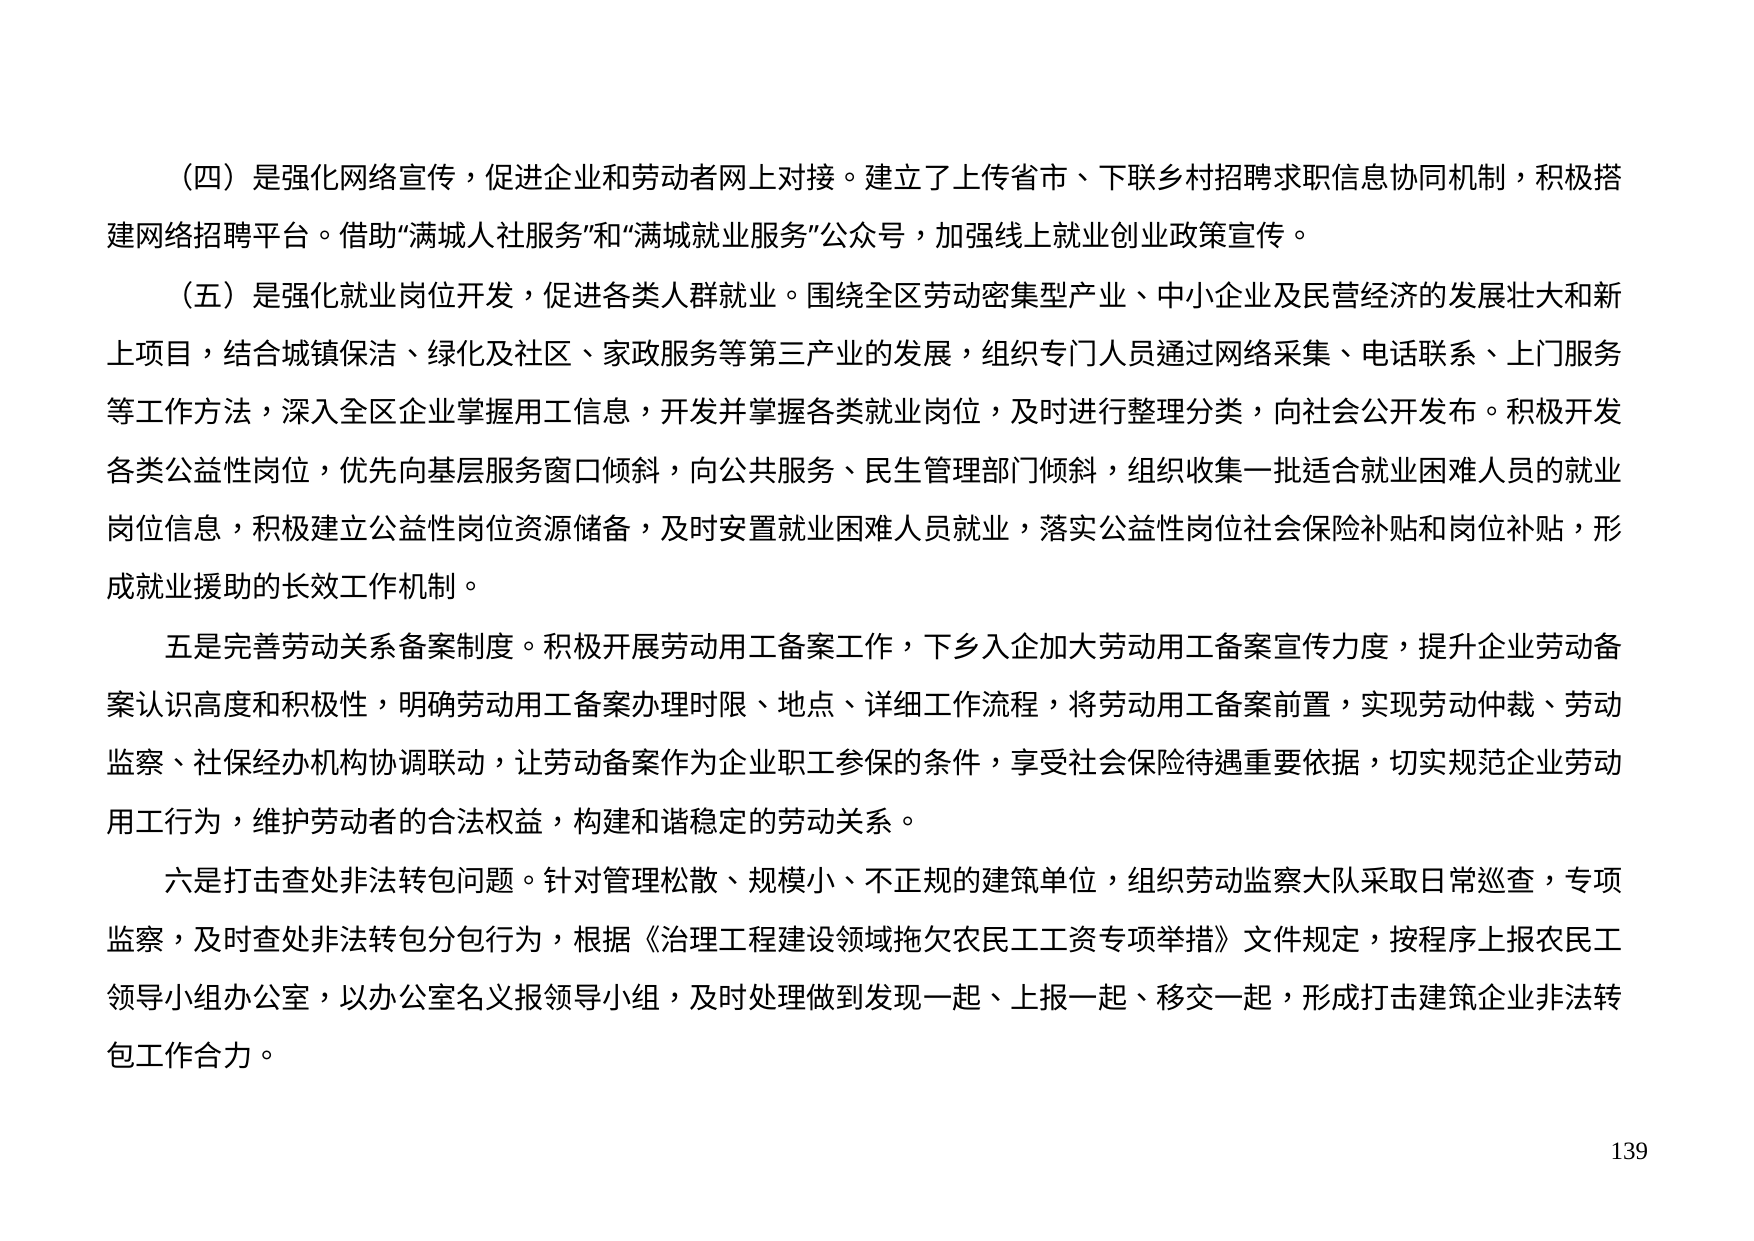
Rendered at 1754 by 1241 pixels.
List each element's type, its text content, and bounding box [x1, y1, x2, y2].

text 五是完善劳动关系备案制度。积极开展劳动用工备案工作，下乡入企加大劳动用工备案宣传力度，提升企业劳动备案认识高度和积极性，明确劳动用工备案办理时限、地点、详细工作流程，将劳动用工备案前置，实现劳动仲裁、劳动监察、社保经办机构协调联动，让劳动备案作为企业职工参保的条件，享受社会保险待遇重要依据，切实规范企业劳动用工行为，维护劳动者的合法权益，构建和谐稳定的劳动关系。 [106, 611, 1648, 844]
text 六是打击查处非法转包问题。针对管理松散、规模小、不正规的建筑单位，组织劳动监察大队采取日常巡查，专项监察，及时查处非法转包分包行为，根据《治理工程建设领域拖欠农民工工资专项举措》文件规定，按程序上报农民工领导小组办公室，以办公室名义报领导小组，及时处理做到发现一起、上报一起、移交一起，形成打击建筑企业非法转包工作合力。 [106, 845, 1648, 1078]
text （五）是强化就业岗位开发，促进各类人群就业。围绕全区劳动密集型产业、中小企业及民营经济的发展壮大和新上项目，结合城镇保洁、绿化及社区、家政服务等第三产业的发展，组织专门人员通过网络采集、电话联系、上门服务等工作方法，深入全区企业掌握用工信息，开发并掌握各类就业岗位，及时进行整理分类，向社会公开发布。积极开发各类公益性岗位，优先向基层服务窗口倾斜，向公共服务、民生管理部门倾斜，组织收集一批适合就业困难人员的就业岗位信息，积极建立公益性岗位资源储备，及时安置就业困难人员就业，落实公益性岗位社会保险补贴和岗位补贴，形成就业援助的长效工作机制。 [106, 259, 1648, 609]
text （四）是强化网络宣传，促进企业和劳动者网上对接。建立了上传省市、下联乡村招聘求职信息协同机制，积极搭建网络招聘平台。借助“满城人社服务”和“满城就业服务”公众号，加强线上就业创业政策宣传。 [106, 142, 1648, 258]
